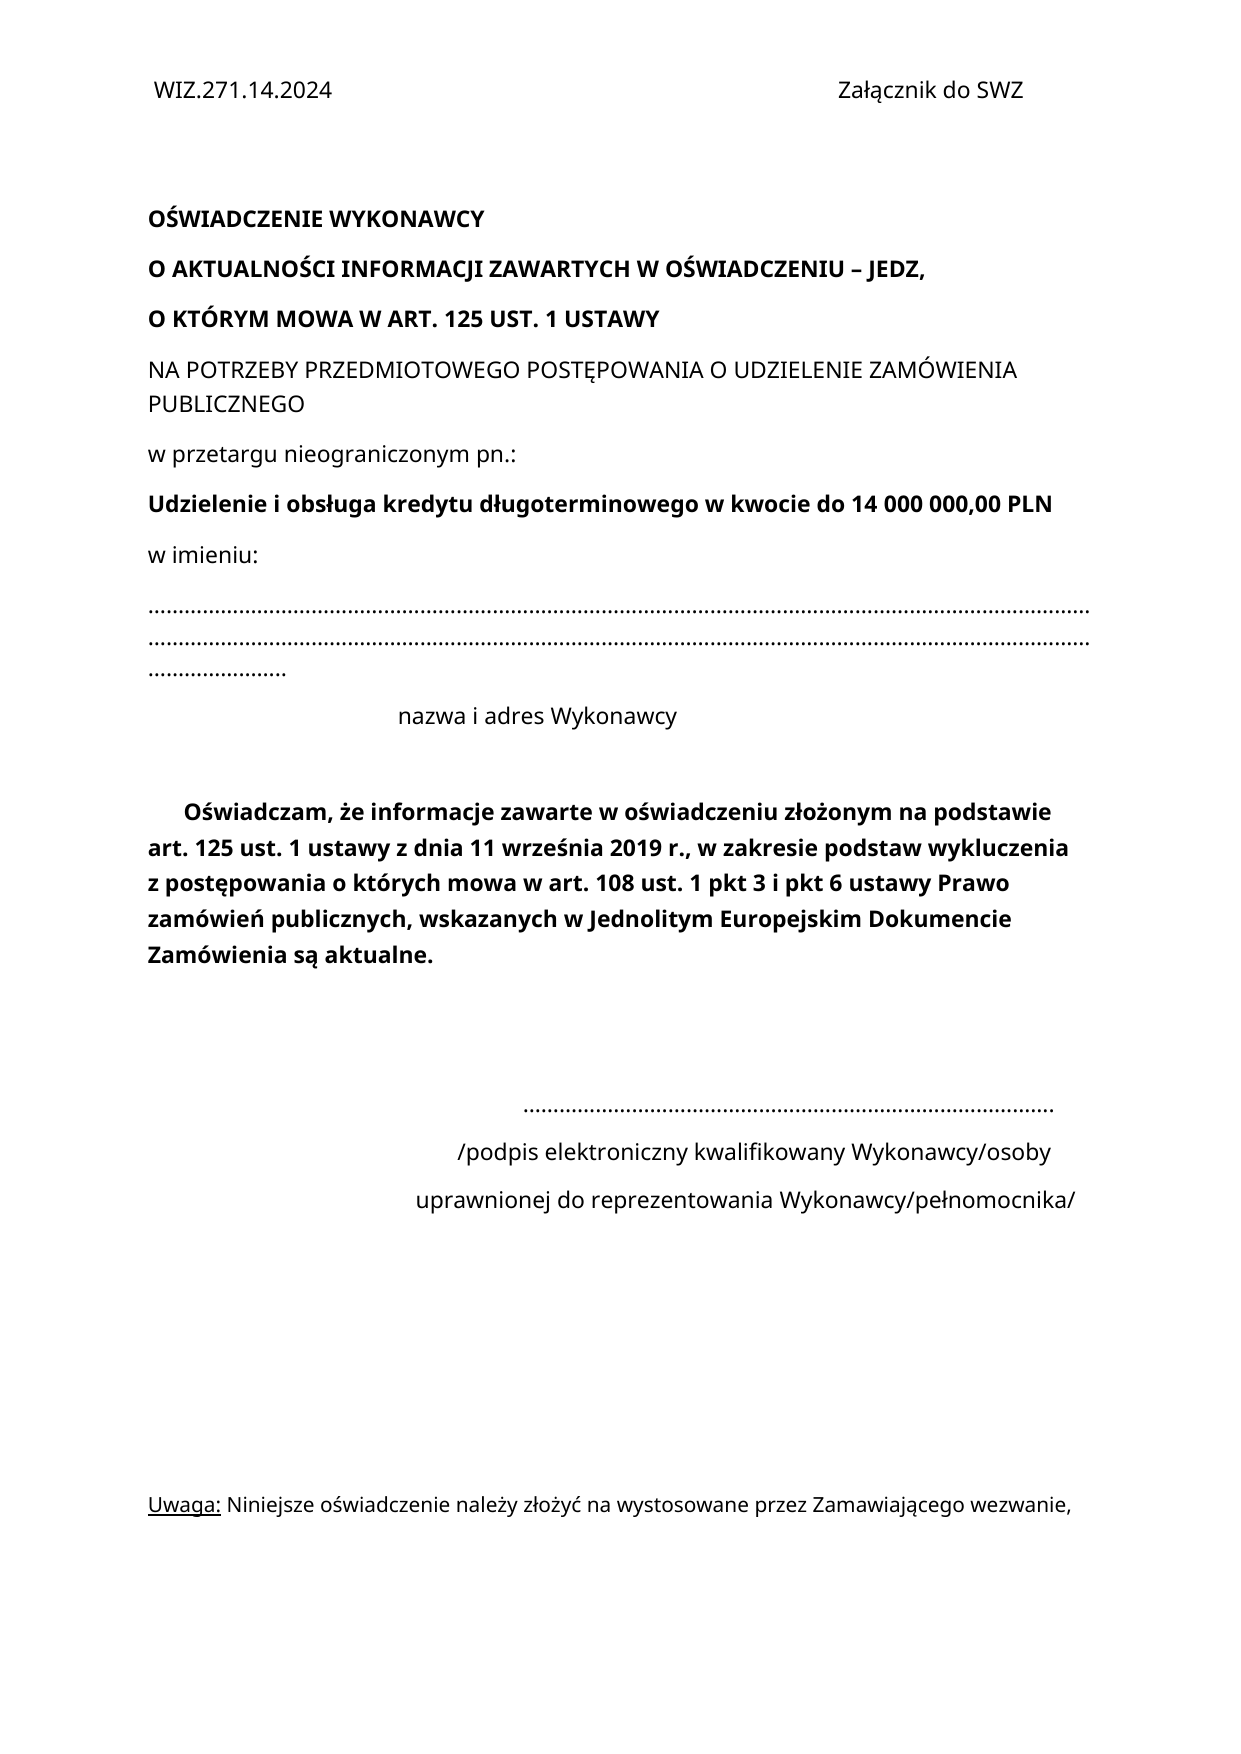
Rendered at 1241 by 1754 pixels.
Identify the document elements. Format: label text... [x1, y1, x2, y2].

text nazwa i adres Wykonawcy [148, 700, 1093, 731]
text NA POTRZEBY PRZEDMIOTOWEGO POSTĘPOWANIA O UDZIELENIE ZAMÓWIENIA PUBLICZNEGO [148, 354, 1093, 419]
text uprawnionej do reprezentowania Wykonawcy/pełnomocnika/ [148, 1183, 1093, 1215]
text ……………………………………………………………………………………………………………………………………………………………………………………………………………………………………………………………………………………………………….. [148, 589, 1093, 683]
text /podpis elektroniczny kwalifikowany Wykonawcy/osoby [148, 1136, 1093, 1167]
text w przetargu nieograniczonym pn.: [148, 438, 1093, 469]
text O KTÓRYM MOWA W ART. 125 UST. 1 USTAWY [148, 303, 1093, 335]
text OŚWIADCZENIE WYKONAWCY [148, 203, 1093, 234]
text Uwaga: Niniejsze oświadczenie należy złożyć na wystosowane przez Zamawiającego wezwanie, [148, 1490, 1093, 1519]
text O AKTUALNOŚCI INFORMACJI ZAWARTYCH W OŚWIADCZENIU – JEDZ, [148, 253, 1093, 284]
text Oświadczam, że informacje zawarte w oświadczeniu złożonym na podstawie art. 125 ust. 1 ustawy z dnia 11 września 2019 r., w zakresie podstaw wykluczenia z postępowania o których mowa w art. 108 ust. 1 pkt 3 i pkt 6 ustawy Prawo zamówień publicznych, wskazanych w Jednolitym Europejskim Dokumencie Zamówienia są aktualne. [148, 796, 1093, 971]
text Udzielenie i obsługa kredytu długoterminowego w kwocie do 14 000 000,00 PLN [148, 488, 1093, 520]
text w imieniu: [148, 539, 1093, 570]
text ……………………………………………………………………………. [148, 1088, 1093, 1119]
